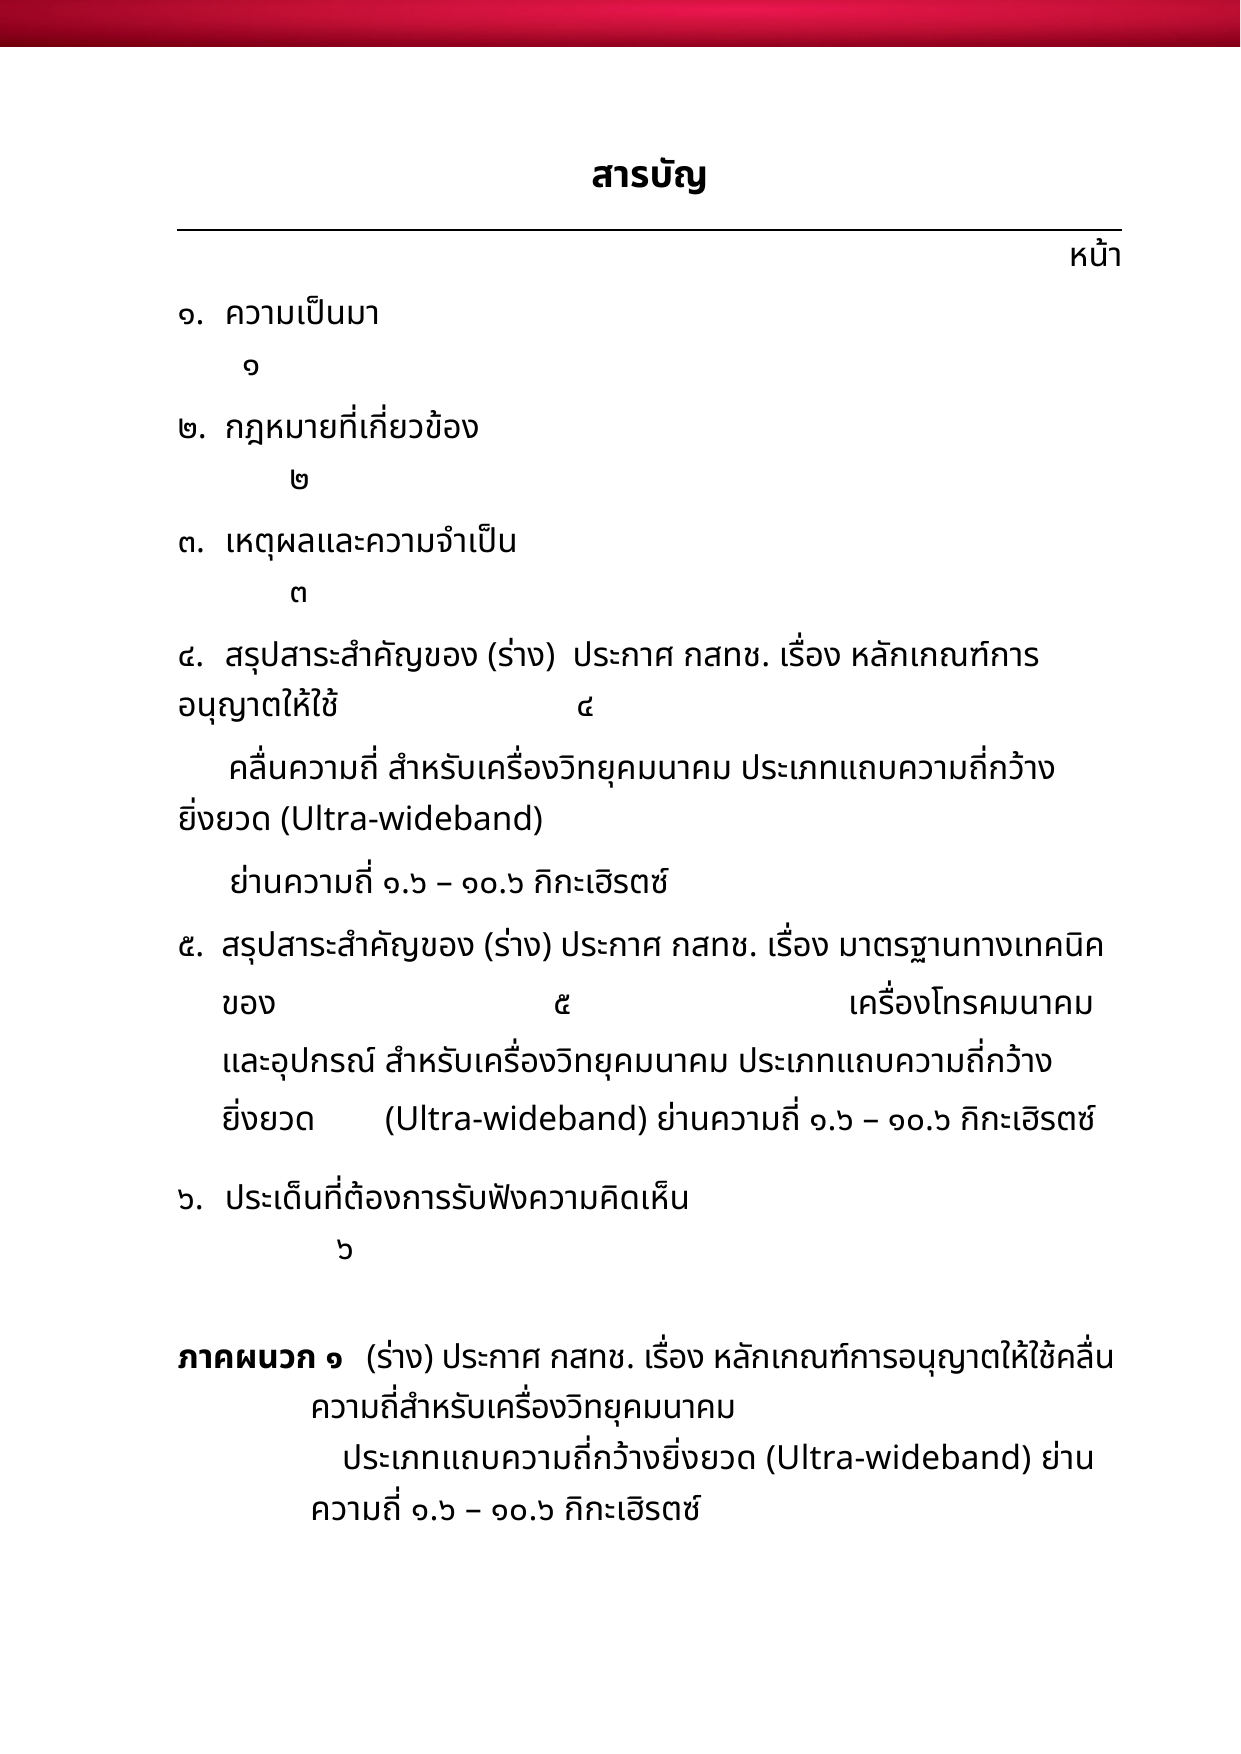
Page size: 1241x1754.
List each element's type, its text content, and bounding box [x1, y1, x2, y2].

picture [0, 0, 1241, 47]
text ภาคผนวก ๑ (ร่าง) ประกาศ กสทช. เรื่อง หลักเกณฑ์การอนุญาตให้ใช้คลื่นความถี่สำหรับเครื่องวิทยุคมนาคม [177, 1333, 1122, 1434]
text ๓. เหตุผลและความจำเป็น ๓ [177, 517, 1122, 618]
text ๖. ประเด็นที่ต้องการรับฟังความคิดเห็น ๖ [177, 1173, 1122, 1275]
text ประเภทแถบความถี่กว้างยิ่งยวด (Ultra-wideband) ย่านความถี่ ๑.๖ – ๑๐.๖ กิกะเฮิรตซ์ [177, 1434, 1122, 1535]
text ๑. ความเป็นมา ๑ [177, 289, 1122, 390]
text คลื่นความถี่ สำหรับเครื่องวิทยุคมนาคม ประเภทแถบความถี่กว้างยิ่งยวด (Ultra-wideband) [177, 744, 1122, 845]
text ๒. กฎหมายที่เกี่ยวข้อง ๒ [177, 403, 1122, 504]
text ๔. สรุปสาระสำคัญของ (ร่าง) ประกาศ กสทช. เรื่อง หลักเกณฑ์การอนุญาตให้ใช้ ๔ [177, 630, 1122, 731]
text หน้า [177, 231, 1122, 282]
list สารบัญ [177, 148, 1122, 204]
text ย่านความถี่ ๑.๖ – ๑๐.๖ กิกะเฮิรตซ์ [177, 857, 1122, 908]
text ๕. สรุปสาระสำคัญของ (ร่าง) ประกาศ กสทช. เรื่อง มาตรฐานทางเทคนิคของ ๕ เครื่องโทรคมนาคมและอุปกรณ์ สำหรับเครื่องวิทยุคมนาคม ประเภทแถบความถี่กว้างยิ่งยวด (Ultra-wideband) ย่านความถี่ ๑.๖ – ๑๐.๖ กิกะเฮิรตซ์ [177, 921, 1122, 1145]
